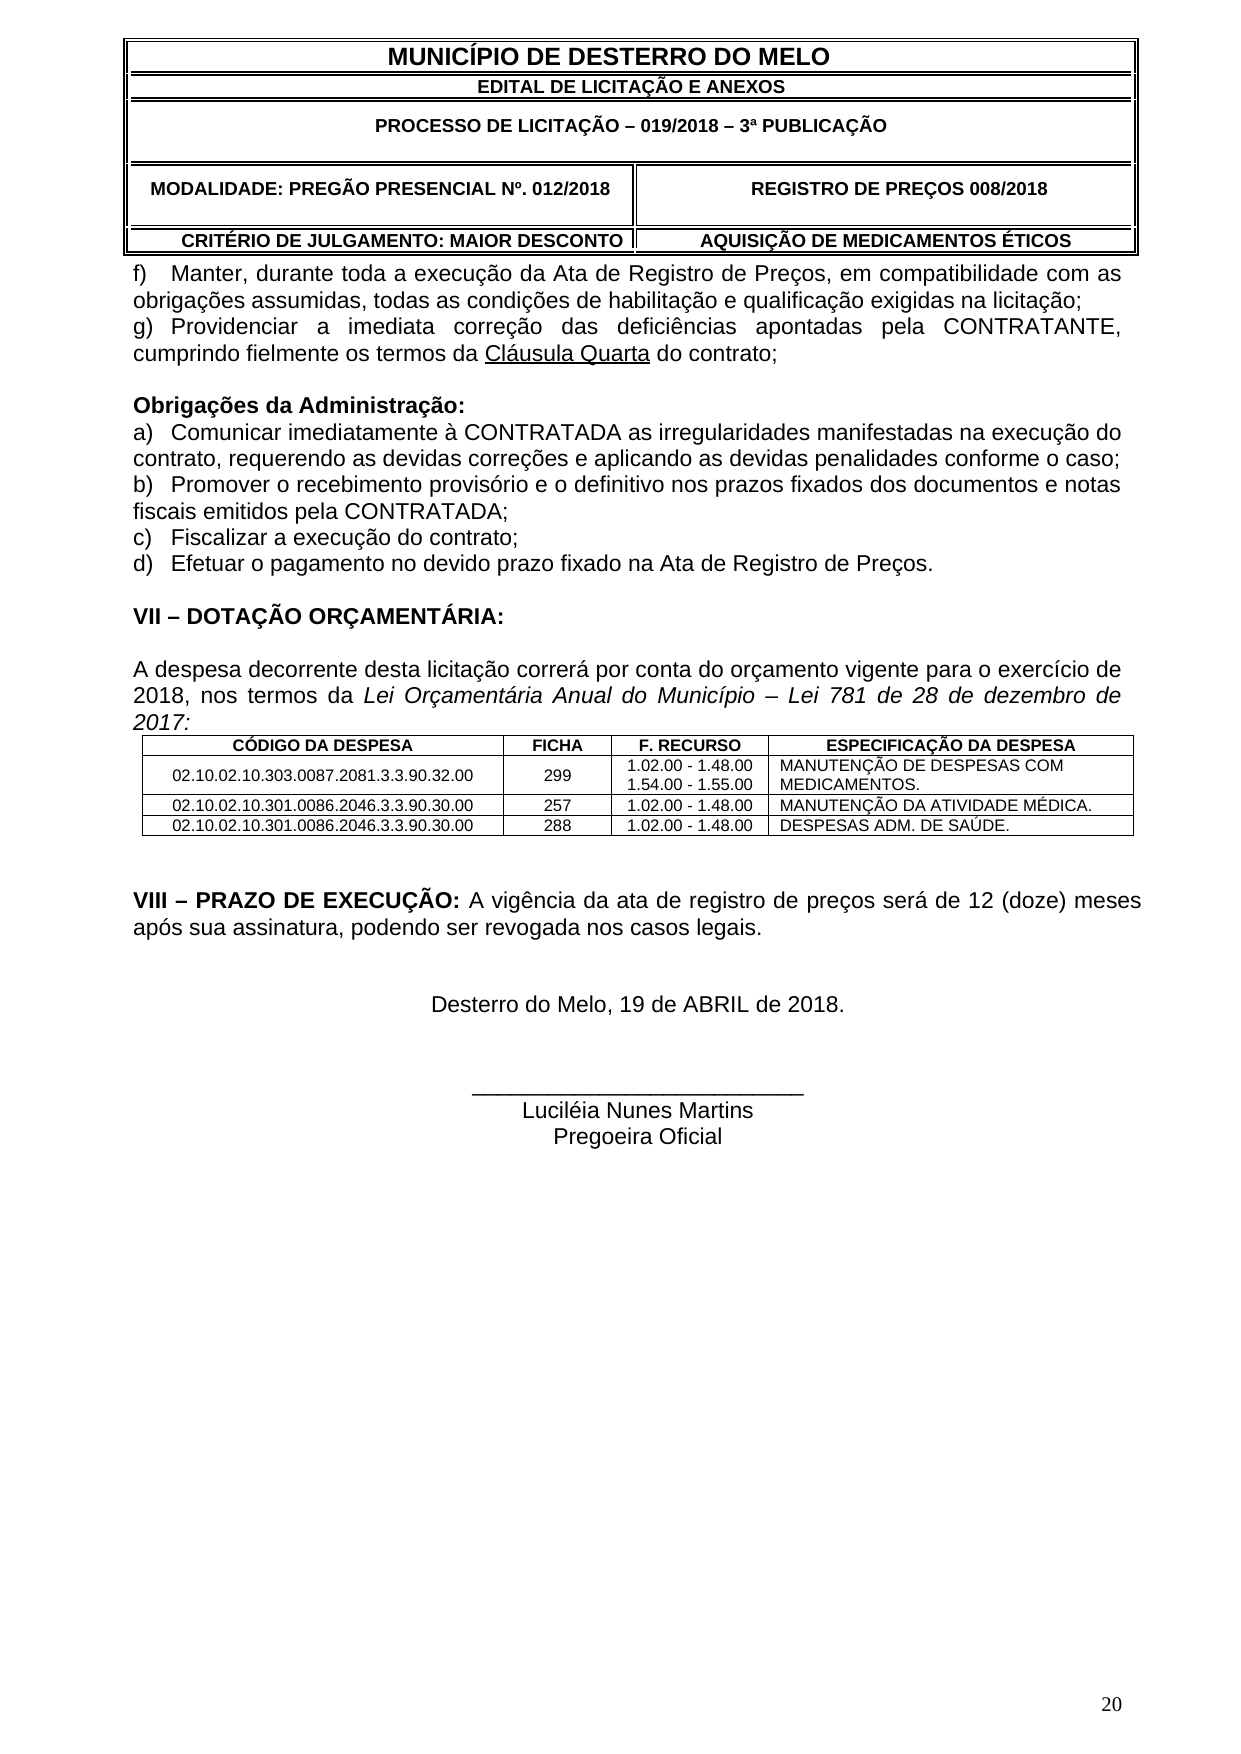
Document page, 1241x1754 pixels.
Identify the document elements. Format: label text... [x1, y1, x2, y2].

table_cell 02.10.02.10.303.0087.2081.3.3.90.32.00 [143, 756, 503, 794]
table_cell 299 [504, 756, 611, 794]
text VIII – PRAZO DE EXECUÇÃO: A vigência da ata de registro de preços será de 12 (doze) meses após sua assinatura, podendo ser revogada nos casos legais. [133, 887, 1142, 940]
table_header __________________________ [406, 1070, 849, 1097]
text d) Efetuar o pagamento no devido prazo fixado na Ata de Registro de Preços. [133, 550, 1122, 577]
text A despesa decorrente desta licitação correrá por conta do orçamento vigente para o exercício de 2018, nos termos da Lei Orçamentária Anual do Município – Lei 781 de 28 de dezembro de 2017: [133, 656, 1122, 735]
table_cell 1.02.00 - 1.48.00 1.54.00 - 1.55.00 [612, 756, 768, 794]
text Obrigações da Administração: [133, 392, 1122, 418]
table_header ESPECIFICAÇÃO DA DESPESA [769, 736, 1133, 755]
table_cell MANUTENÇÃO DE DESPESAS COM MEDICAMENTOS. [769, 756, 1133, 794]
text VII – DOTAÇÃO ORÇAMENTÁRIA: [133, 603, 1143, 629]
table_header F. RECURSO [612, 736, 768, 755]
text g) Providenciar a imediata correção das deficiências apontadas pela CONTRATANTE, cumprindo fielmente os termos da Cláusula Quarta do contrato; [133, 313, 1122, 366]
table_cell 257 [504, 795, 611, 814]
table_cell MANUTENÇÃO DA ATIVIDADE MÉDICA. [769, 795, 1133, 814]
table_cell 02.10.02.10.301.0086.2046.3.3.90.30.00 [143, 795, 503, 814]
table_header FICHA [504, 736, 611, 755]
table_cell 288 [504, 816, 611, 835]
table_cell DESPESAS ADM. DE SAÚDE. [769, 816, 1133, 835]
text c) Fiscalizar a execução do contrato; [133, 524, 1122, 550]
table_cell 02.10.02.10.301.0086.2046.3.3.90.30.00 [143, 816, 503, 835]
table_cell Luciléia Nunes Martins Pregoeira Oficial [406, 1097, 849, 1149]
text b) Promover o recebimento provisório e o definitivo nos prazos fixados dos documentos e notas fiscais emitidos pela CONTRATADA; [133, 471, 1122, 524]
text f) Manter, durante toda a execução da Ata de Registro de Preços, em compatibilidade com as obrigações assumidas, todas as condições de habilitação e qualificação exigidas na licitação; [133, 260, 1122, 313]
table_header CÓDIGO DA DESPESA [143, 736, 503, 755]
table_cell 1.02.00 - 1.48.00 [612, 816, 768, 835]
table_cell 1.02.00 - 1.48.00 [612, 795, 768, 814]
text Desterro do Melo, 19 de ABRIL de 2018. [133, 991, 1142, 1018]
text a) Comunicar imediatamente à CONTRATADA as irregularidades manifestadas na execução do contrato, requerendo as devidas correções e aplicando as devidas penalidades conforme o caso; [133, 418, 1122, 471]
